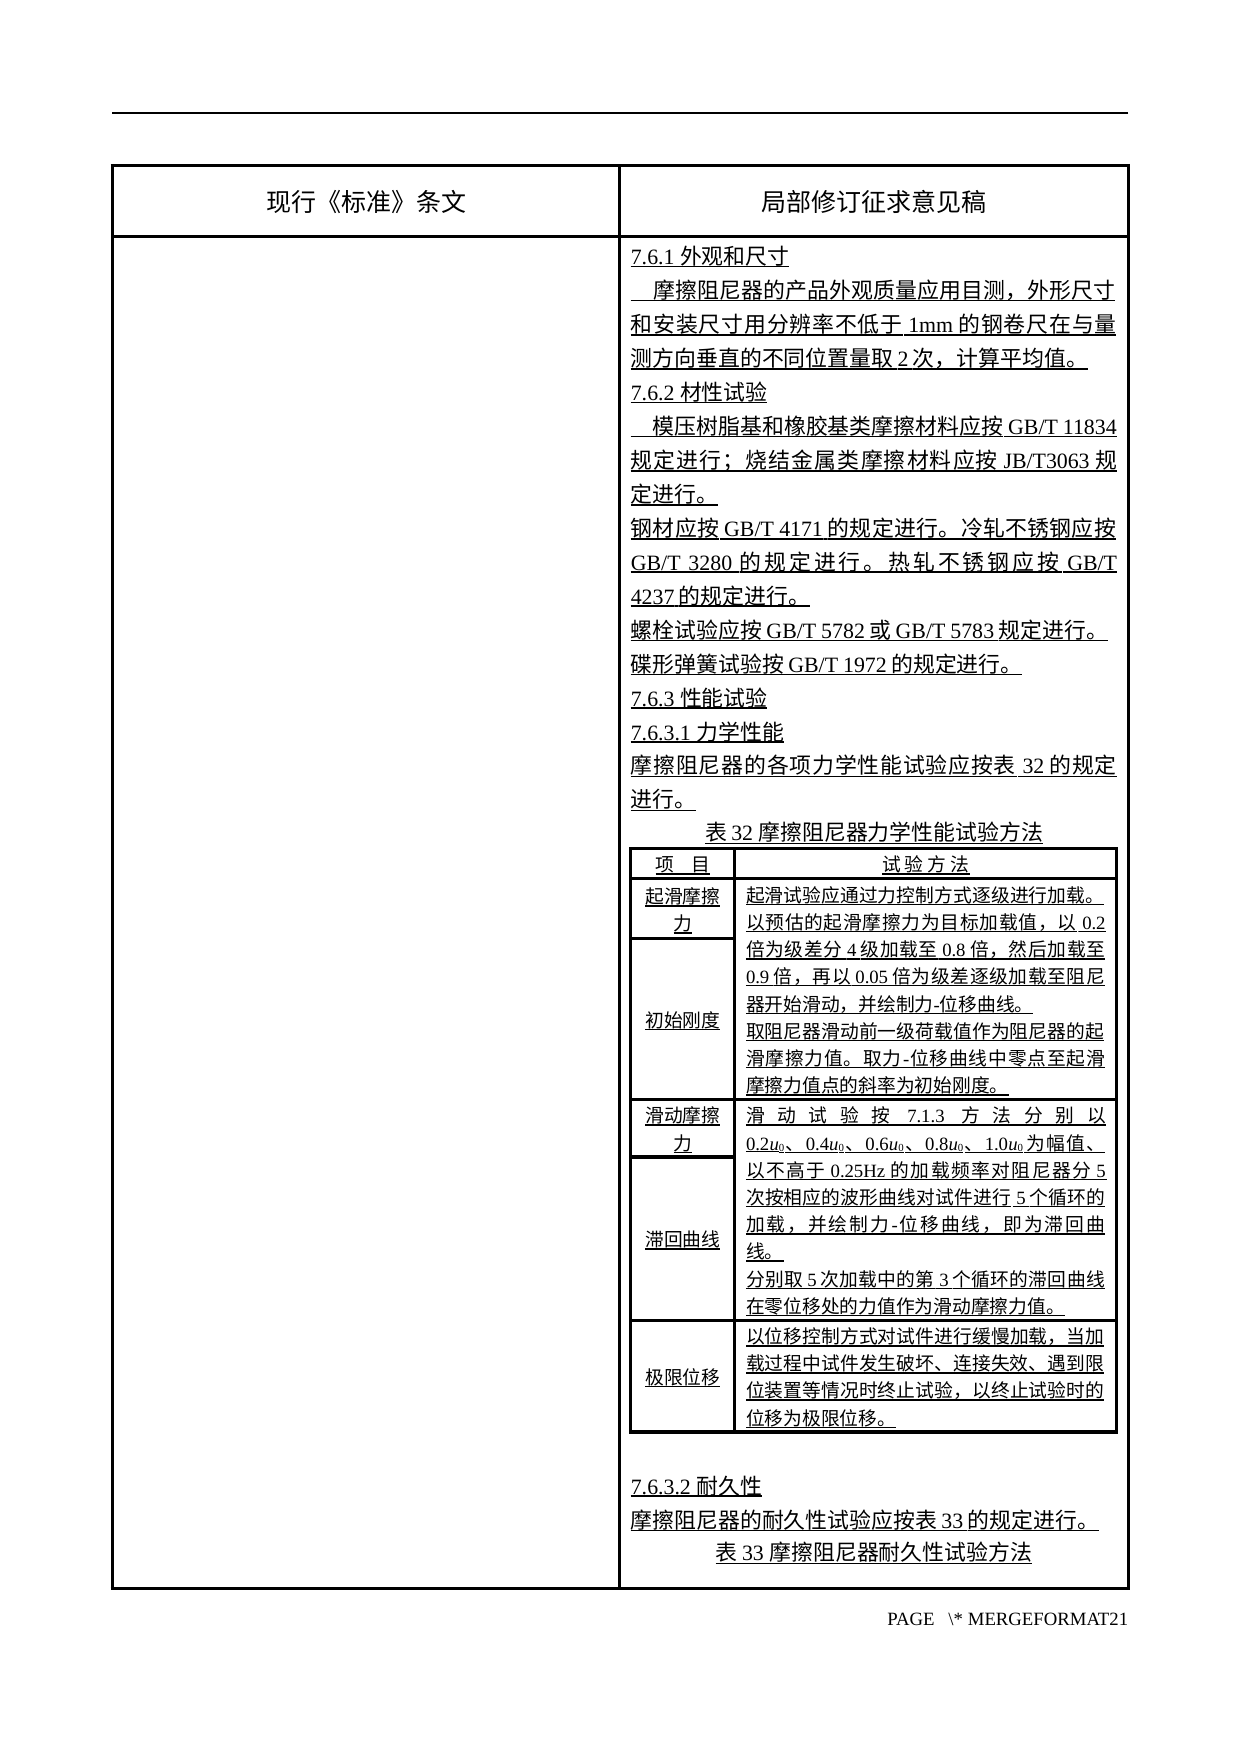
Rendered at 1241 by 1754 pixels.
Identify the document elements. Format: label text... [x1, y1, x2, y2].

table_header 现行《标准》条文 [114, 167, 618, 235]
table_cell [114, 238, 618, 1587]
table_header 局部修订征求意见稿 [621, 167, 1127, 235]
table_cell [621, 238, 1127, 1587]
